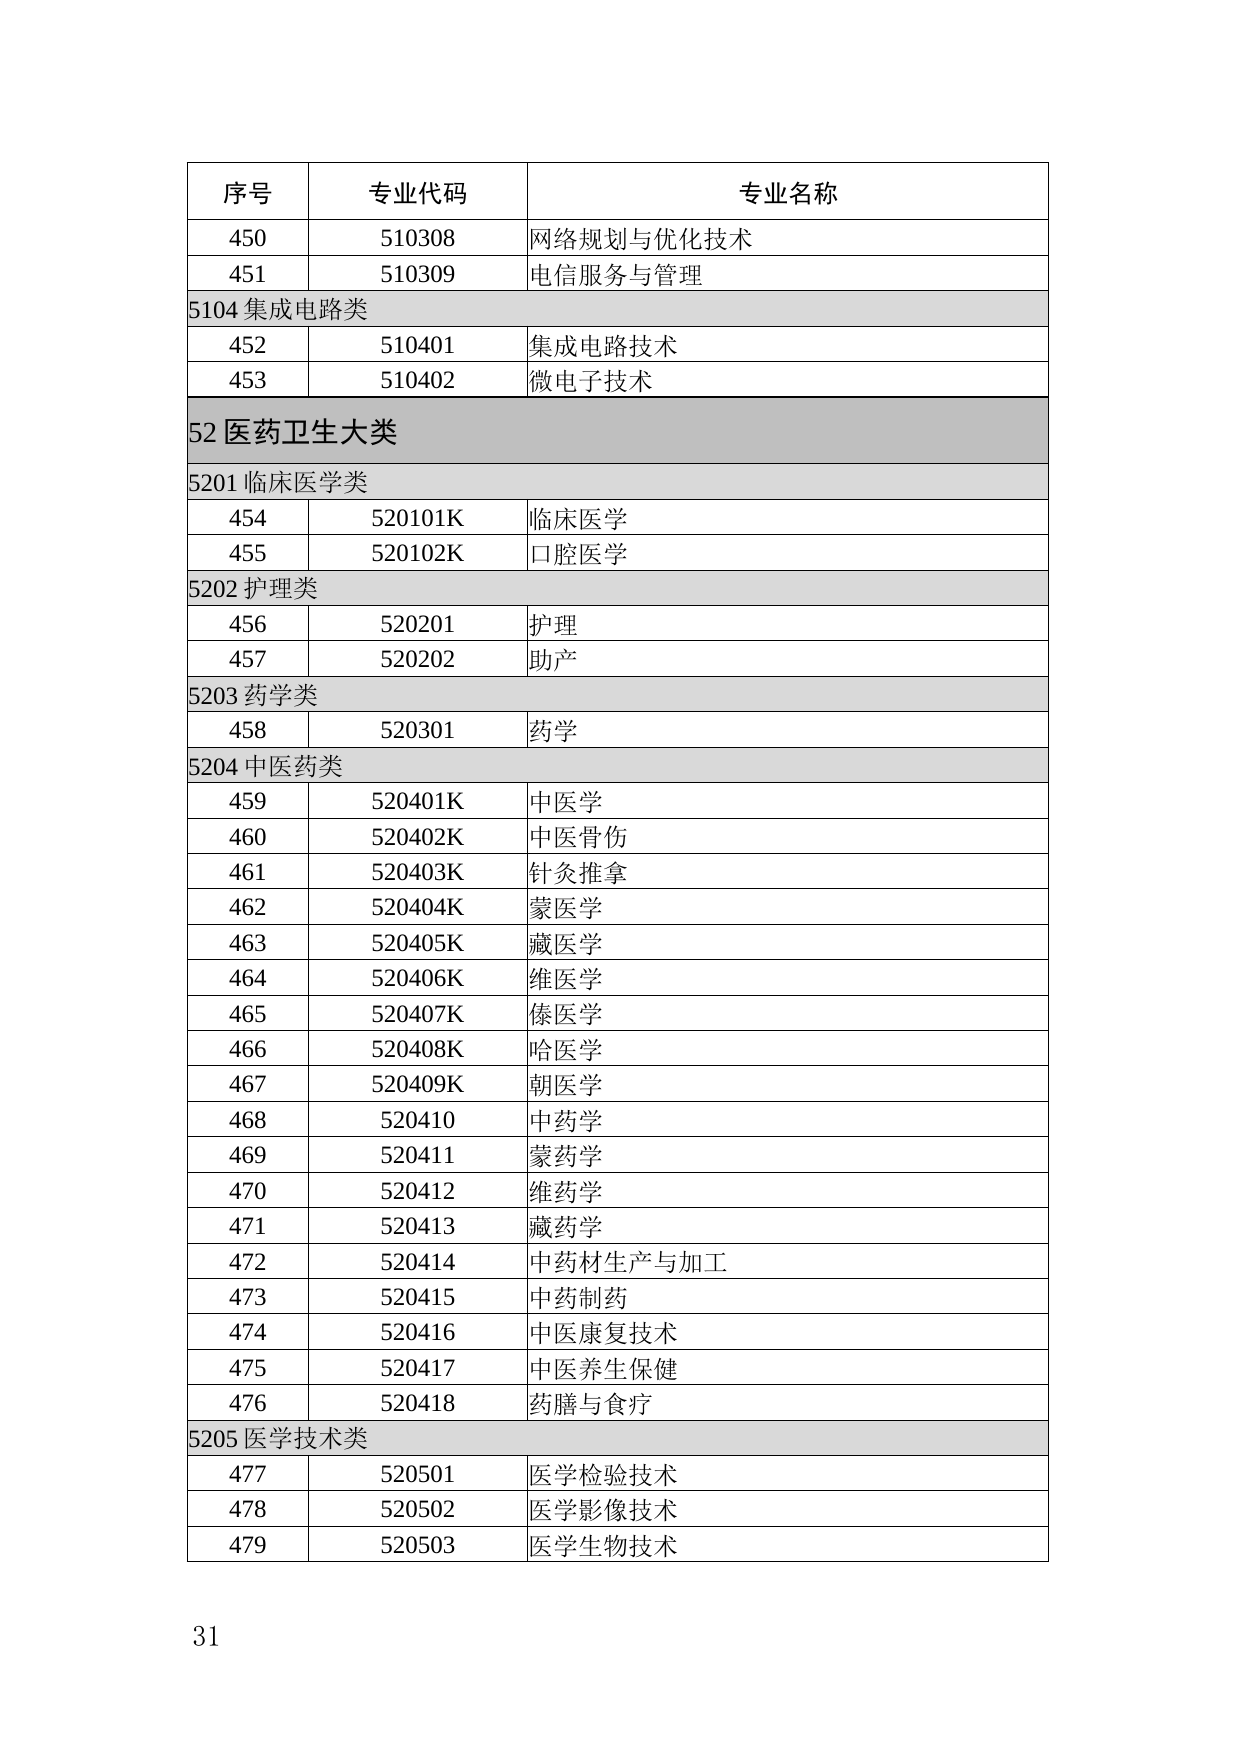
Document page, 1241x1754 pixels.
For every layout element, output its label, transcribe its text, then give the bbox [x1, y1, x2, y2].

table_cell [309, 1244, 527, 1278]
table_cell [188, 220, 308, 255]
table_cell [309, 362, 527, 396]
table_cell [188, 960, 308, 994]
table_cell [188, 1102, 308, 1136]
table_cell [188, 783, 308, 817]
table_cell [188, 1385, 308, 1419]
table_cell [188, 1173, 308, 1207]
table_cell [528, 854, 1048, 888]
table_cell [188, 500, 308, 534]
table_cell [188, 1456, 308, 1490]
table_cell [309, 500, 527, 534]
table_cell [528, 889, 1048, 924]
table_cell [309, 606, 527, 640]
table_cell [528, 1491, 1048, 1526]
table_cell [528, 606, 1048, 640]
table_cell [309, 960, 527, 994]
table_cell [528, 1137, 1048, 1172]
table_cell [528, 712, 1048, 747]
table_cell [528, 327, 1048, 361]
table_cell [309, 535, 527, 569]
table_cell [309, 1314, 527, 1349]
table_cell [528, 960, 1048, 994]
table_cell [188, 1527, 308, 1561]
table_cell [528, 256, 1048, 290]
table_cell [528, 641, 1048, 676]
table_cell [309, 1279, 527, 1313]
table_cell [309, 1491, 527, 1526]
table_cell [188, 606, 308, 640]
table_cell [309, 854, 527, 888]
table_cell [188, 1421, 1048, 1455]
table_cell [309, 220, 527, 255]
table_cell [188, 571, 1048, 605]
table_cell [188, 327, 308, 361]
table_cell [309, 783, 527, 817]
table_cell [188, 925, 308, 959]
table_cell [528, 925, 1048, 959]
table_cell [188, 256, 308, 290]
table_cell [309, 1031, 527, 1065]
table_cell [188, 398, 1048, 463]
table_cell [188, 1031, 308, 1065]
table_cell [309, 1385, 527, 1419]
table_header 专业名称 [528, 163, 1048, 219]
table_header 序号 [188, 163, 308, 219]
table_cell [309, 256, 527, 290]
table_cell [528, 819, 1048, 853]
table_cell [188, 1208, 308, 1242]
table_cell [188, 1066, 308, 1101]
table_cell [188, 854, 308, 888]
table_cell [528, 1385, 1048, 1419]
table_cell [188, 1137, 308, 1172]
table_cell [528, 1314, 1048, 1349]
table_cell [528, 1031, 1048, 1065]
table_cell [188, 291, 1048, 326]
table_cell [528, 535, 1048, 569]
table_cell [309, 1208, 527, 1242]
table_header 专业代码 [309, 163, 527, 219]
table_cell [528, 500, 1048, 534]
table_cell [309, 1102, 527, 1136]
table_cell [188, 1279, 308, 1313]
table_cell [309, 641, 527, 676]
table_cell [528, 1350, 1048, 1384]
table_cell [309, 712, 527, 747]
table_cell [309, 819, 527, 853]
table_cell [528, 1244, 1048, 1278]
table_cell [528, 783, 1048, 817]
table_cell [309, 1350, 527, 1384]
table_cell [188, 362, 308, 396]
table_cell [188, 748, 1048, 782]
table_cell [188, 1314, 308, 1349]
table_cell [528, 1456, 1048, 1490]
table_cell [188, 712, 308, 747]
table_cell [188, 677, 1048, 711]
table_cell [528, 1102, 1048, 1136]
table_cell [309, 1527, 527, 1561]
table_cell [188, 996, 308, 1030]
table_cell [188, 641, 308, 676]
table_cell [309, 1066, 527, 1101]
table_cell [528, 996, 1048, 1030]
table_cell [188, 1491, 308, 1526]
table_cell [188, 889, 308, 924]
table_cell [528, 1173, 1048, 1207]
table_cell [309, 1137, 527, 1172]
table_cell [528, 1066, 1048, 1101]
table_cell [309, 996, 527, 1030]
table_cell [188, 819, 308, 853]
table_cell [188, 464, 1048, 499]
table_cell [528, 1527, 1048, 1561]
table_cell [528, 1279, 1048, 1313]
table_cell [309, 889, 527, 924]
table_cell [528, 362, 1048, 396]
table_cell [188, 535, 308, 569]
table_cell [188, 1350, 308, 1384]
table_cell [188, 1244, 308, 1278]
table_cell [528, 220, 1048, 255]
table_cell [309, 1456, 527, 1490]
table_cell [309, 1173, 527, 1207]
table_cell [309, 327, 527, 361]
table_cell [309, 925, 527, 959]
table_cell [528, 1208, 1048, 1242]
